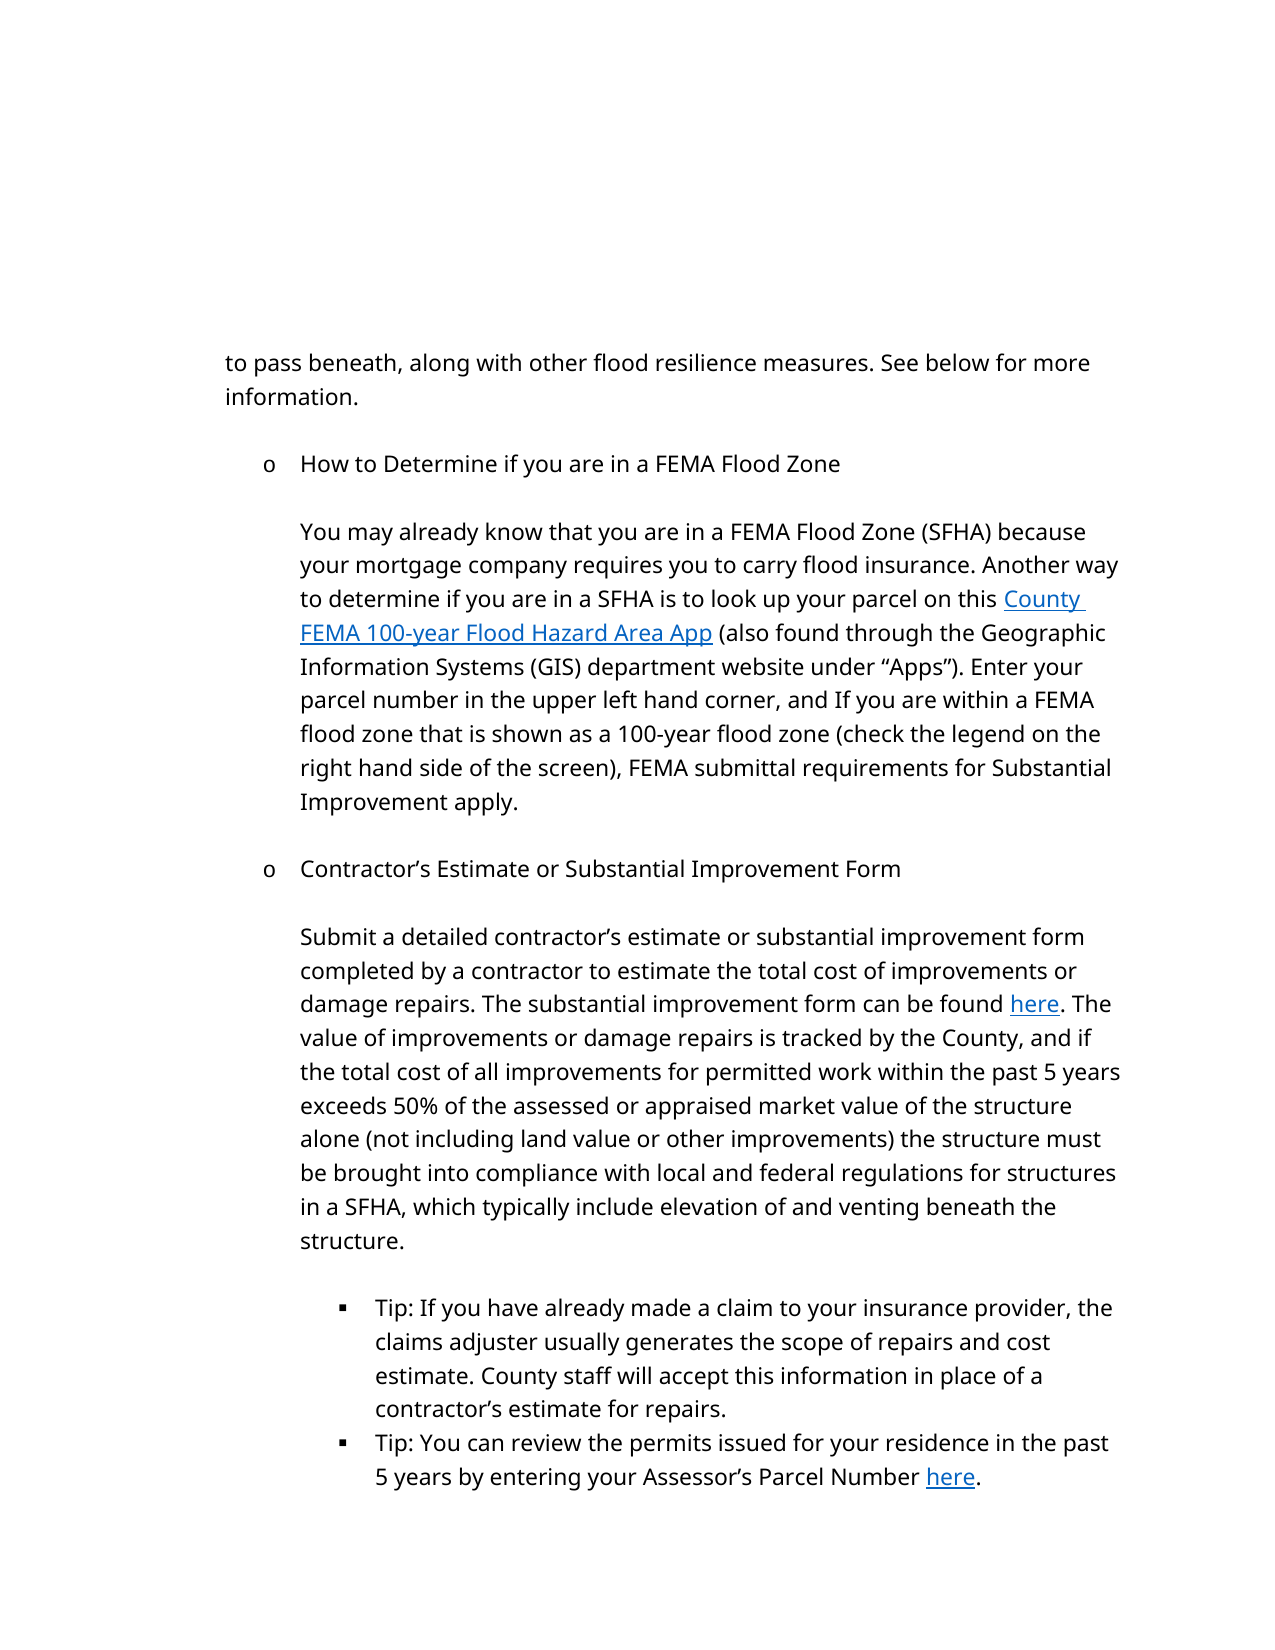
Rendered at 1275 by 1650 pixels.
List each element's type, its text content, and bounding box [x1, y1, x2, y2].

list How to Determine if you are in a FEMA Flood Zone [262, 448, 1125, 479]
list Contractor’s Estimate or Substantial Improvement Form [262, 853, 1125, 884]
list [225, 347, 1125, 412]
list You may already know that you are in a FEMA Flood Zone (SFHA) because your mortgage company requires you to carry flood insurance. Another way to determine if you are in a SFHA is to look up your parcel on this County FEMA 100-year Flood Hazard Area App (also found through the Geographic Information Systems (GIS) department website under “Apps”). Enter your parcel number in the upper left hand corner, and If you are within a FEMA flood zone that is shown as a 100-year flood zone (check the legend on the right hand side of the screen), FEMA submittal requirements for Substantial Improvement apply. [300, 516, 1125, 817]
list Submit a detailed contractor’s estimate or substantial improvement form completed by a contractor to estimate the total cost of improvements or damage repairs. The substantial improvement form can be found here. The value of improvements or damage repairs is tracked by the County, and if the total cost of all improvements for permitted work within the past 5 years exceeds 50% of the assessed or appraised market value of the structure alone (not including land value or other improvements) the structure must be brought into compliance with local and federal regulations for structures in a SFHA, which typically include elevation of and venting beneath the structure. [300, 921, 1125, 1256]
list Tip: You can review the permits issued for your residence in the past 5 years by entering your Assessor’s Parcel Number here. [337, 1427, 1125, 1492]
list Tip: If you have already made a claim to your insurance provider, the claims adjuster usually generates the scope of repairs and cost estimate. County staff will accept this information in place of a contractor’s estimate for repairs. [337, 1292, 1125, 1424]
